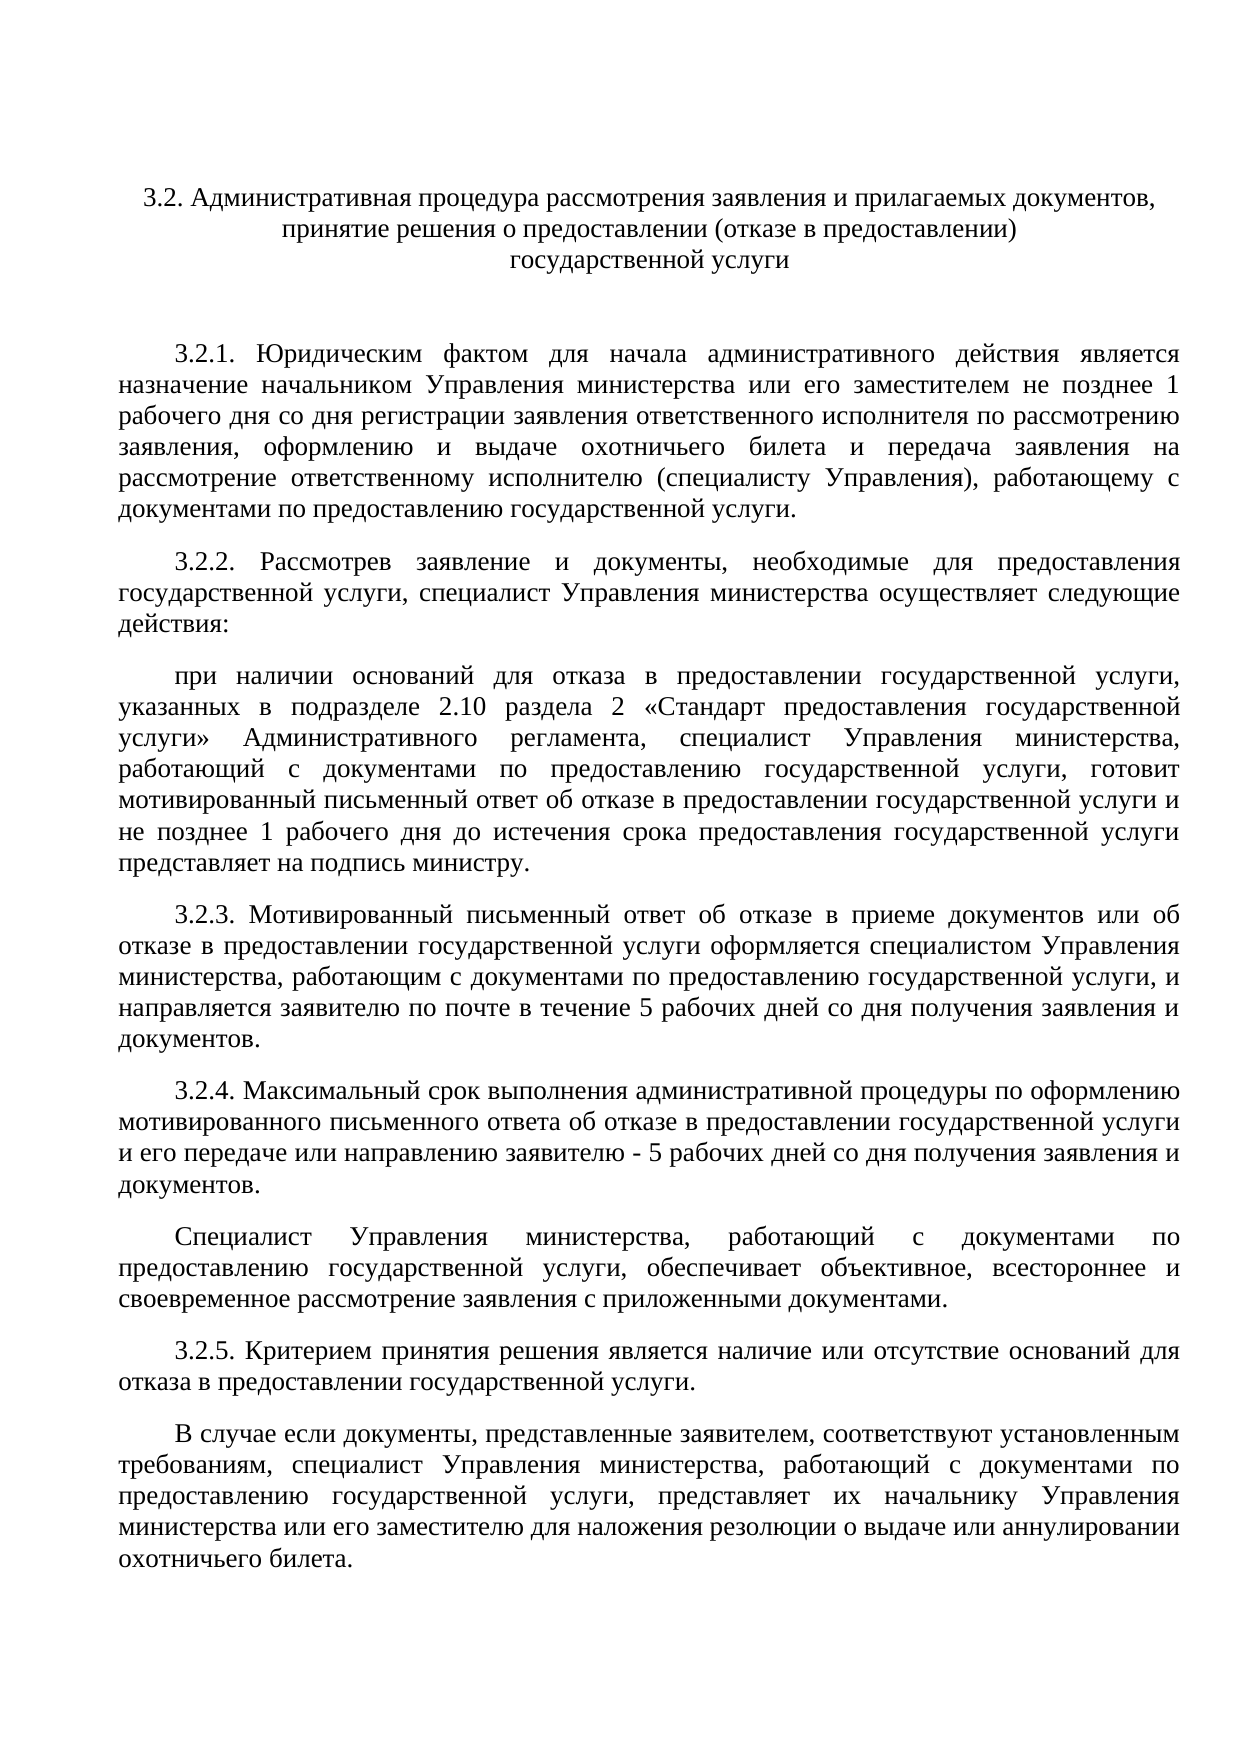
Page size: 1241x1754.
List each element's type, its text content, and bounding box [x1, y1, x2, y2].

text государственной услуги [118, 243, 1181, 274]
text Специалист Управления министерства, работающий с документами по предоставлению государственной услуги, обеспечивает объективное, всестороннее и своевременное рассмотрение заявления с приложенными документами. [118, 1220, 1181, 1313]
text 3.2.1. Юридическим фактом для начала административного действия является назначение начальником Управления министерства или его заместителем не позднее 1 рабочего дня со дня регистрации заявления ответственного исполнителя по рассмотрению заявления, оформлению и выдаче охотничьего билета и передача заявления на рассмотрение ответственному исполнителю (специалисту Управления), работающему с документами по предоставлению государственной услуги. [118, 337, 1181, 524]
text 3.2. Административная процедура рассмотрения заявления и прилагаемых документов, принятие решения о предоставлении (отказе в предоставлении) [118, 181, 1181, 243]
text при наличии оснований для отказа в предоставлении государственной услуги, указанных в подразделе 2.10 раздела 2 «Стандарт предоставления государственной услуги» Административного регламента, специалист Управления министерства, работающий с документами по предоставлению государственной услуги, готовит мотивированный письменный ответ об отказе в предоставлении государственной услуги и не позднее 1 рабочего дня до истечения срока предоставления государственной услуги представляет на подпись министру. [118, 659, 1181, 877]
text В случае если документы, представленные заявителем, соответствуют установленным требованиям, специалист Управления министерства, работающий с документами по предоставлению государственной услуги, представляет их начальнику Управления министерства или его заместителю для наложения резолюции о выдаче или аннулировании охотничьего билета. [118, 1417, 1181, 1573]
text 3.2.3. Мотивированный письменный ответ об отказе в приеме документов или об отказе в предоставлении государственной услуги оформляется специалистом Управления министерства, работающим с документами по предоставлению государственной услуги, и направляется заявителю по почте в течение 5 рабочих дней со дня получения заявления и документов. [118, 898, 1181, 1053]
text 3.2.4. Максимальный срок выполнения административной процедуры по оформлению мотивированного письменного ответа об отказе в предоставлении государственной услуги и его передаче или направлению заявителю - 5 рабочих дней со дня получения заявления и документов. [118, 1074, 1181, 1199]
text 3.2.5. Критерием принятия решения является наличие или отсутствие оснований для отказа в предоставлении государственной услуги. [118, 1334, 1181, 1396]
text 3.2.2. Рассмотрев заявление и документы, необходимые для предоставления государственной услуги, специалист Управления министерства осуществляет следующие действия: [118, 544, 1181, 638]
